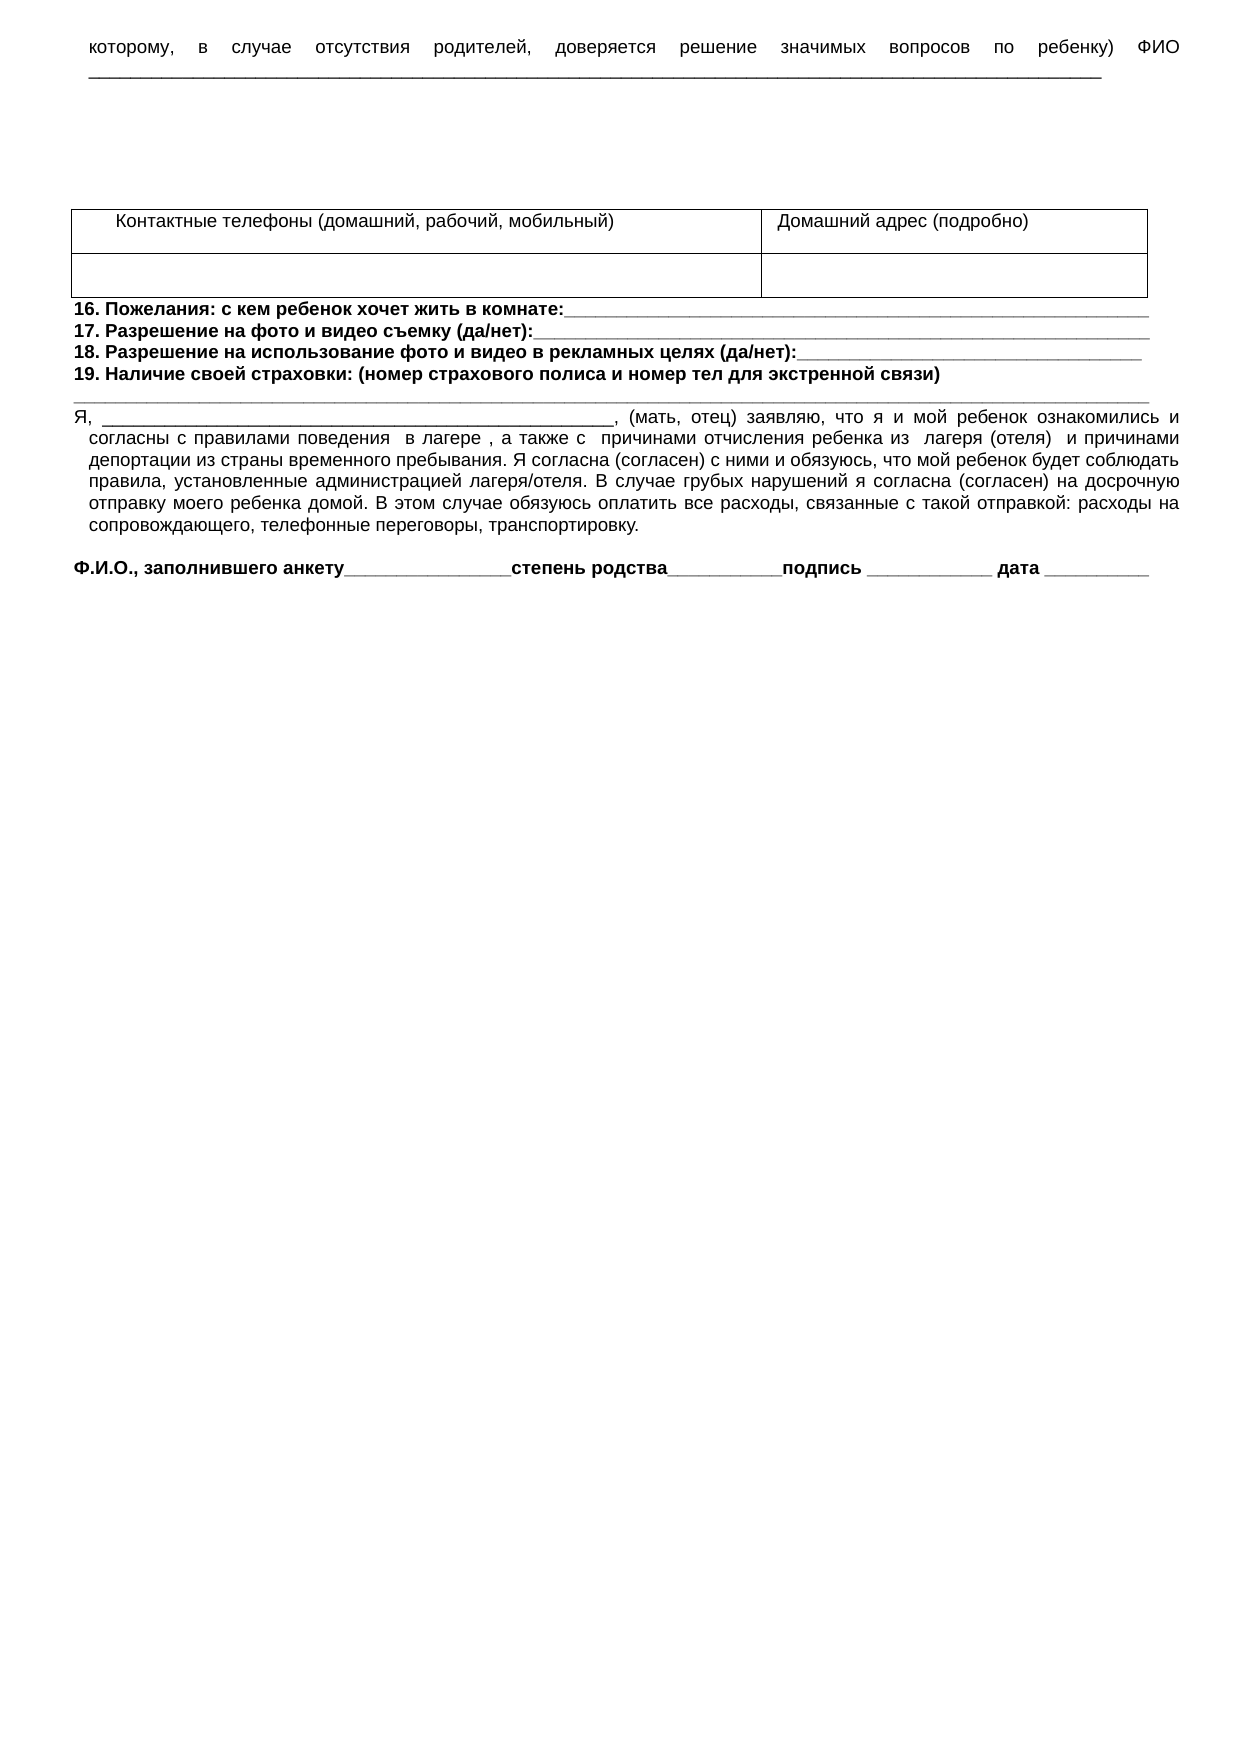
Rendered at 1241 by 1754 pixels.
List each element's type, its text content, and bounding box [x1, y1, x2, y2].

text 17. Разрешение на фото и видео съемку (да/нет):___________________________________________________________ [74, 319, 1181, 341]
text 19. Наличие своей страховки: (номер страхового полиса и номер тел для экстренной связи) [74, 362, 1181, 384]
text _______________________________________________________________________________________________________ [74, 384, 1181, 406]
text Ф.И.О., заполнившего анкету________________степень родства___________подпись ____________ дата __________ [74, 557, 1181, 578]
text Я, _________________________________________________, (мать, отец) заявляю, что я и мой ребенок ознакомились и согласны с правилами поведения в лагере , а также с причинами отчисления ребенка из лагеря (отеля) и причинами депортации из страны временного пребывания. Я согласна (согласен) с ними и обязуюсь, что мой ребенок будет соблюдать правила, установленные администрацией лагеря/отеля. В случае грубых нарушений я согласна (согласен) на досрочную отправку моего ребенка домой. В этом случае обязуюсь оплатить все расходы, связанные с такой отправкой: расходы на сопровождающего, телефонные переговоры, транспортировку. [74, 406, 1181, 535]
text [74, 36, 1181, 79]
table_header Домашний адрес (подробно) [762, 210, 1147, 253]
table_header Контактные телефоны (домашний, рабочий, мобильный) [72, 210, 761, 253]
text 16. Пожелания: с кем ребенок хочет жить в комнате:________________________________________________________ [74, 298, 1181, 319]
table_cell [72, 254, 761, 297]
text 18. Разрешение на использование фото и видео в рекламных целях (да/нет):_________________________________ [74, 341, 1181, 362]
table_cell [762, 254, 1147, 297]
